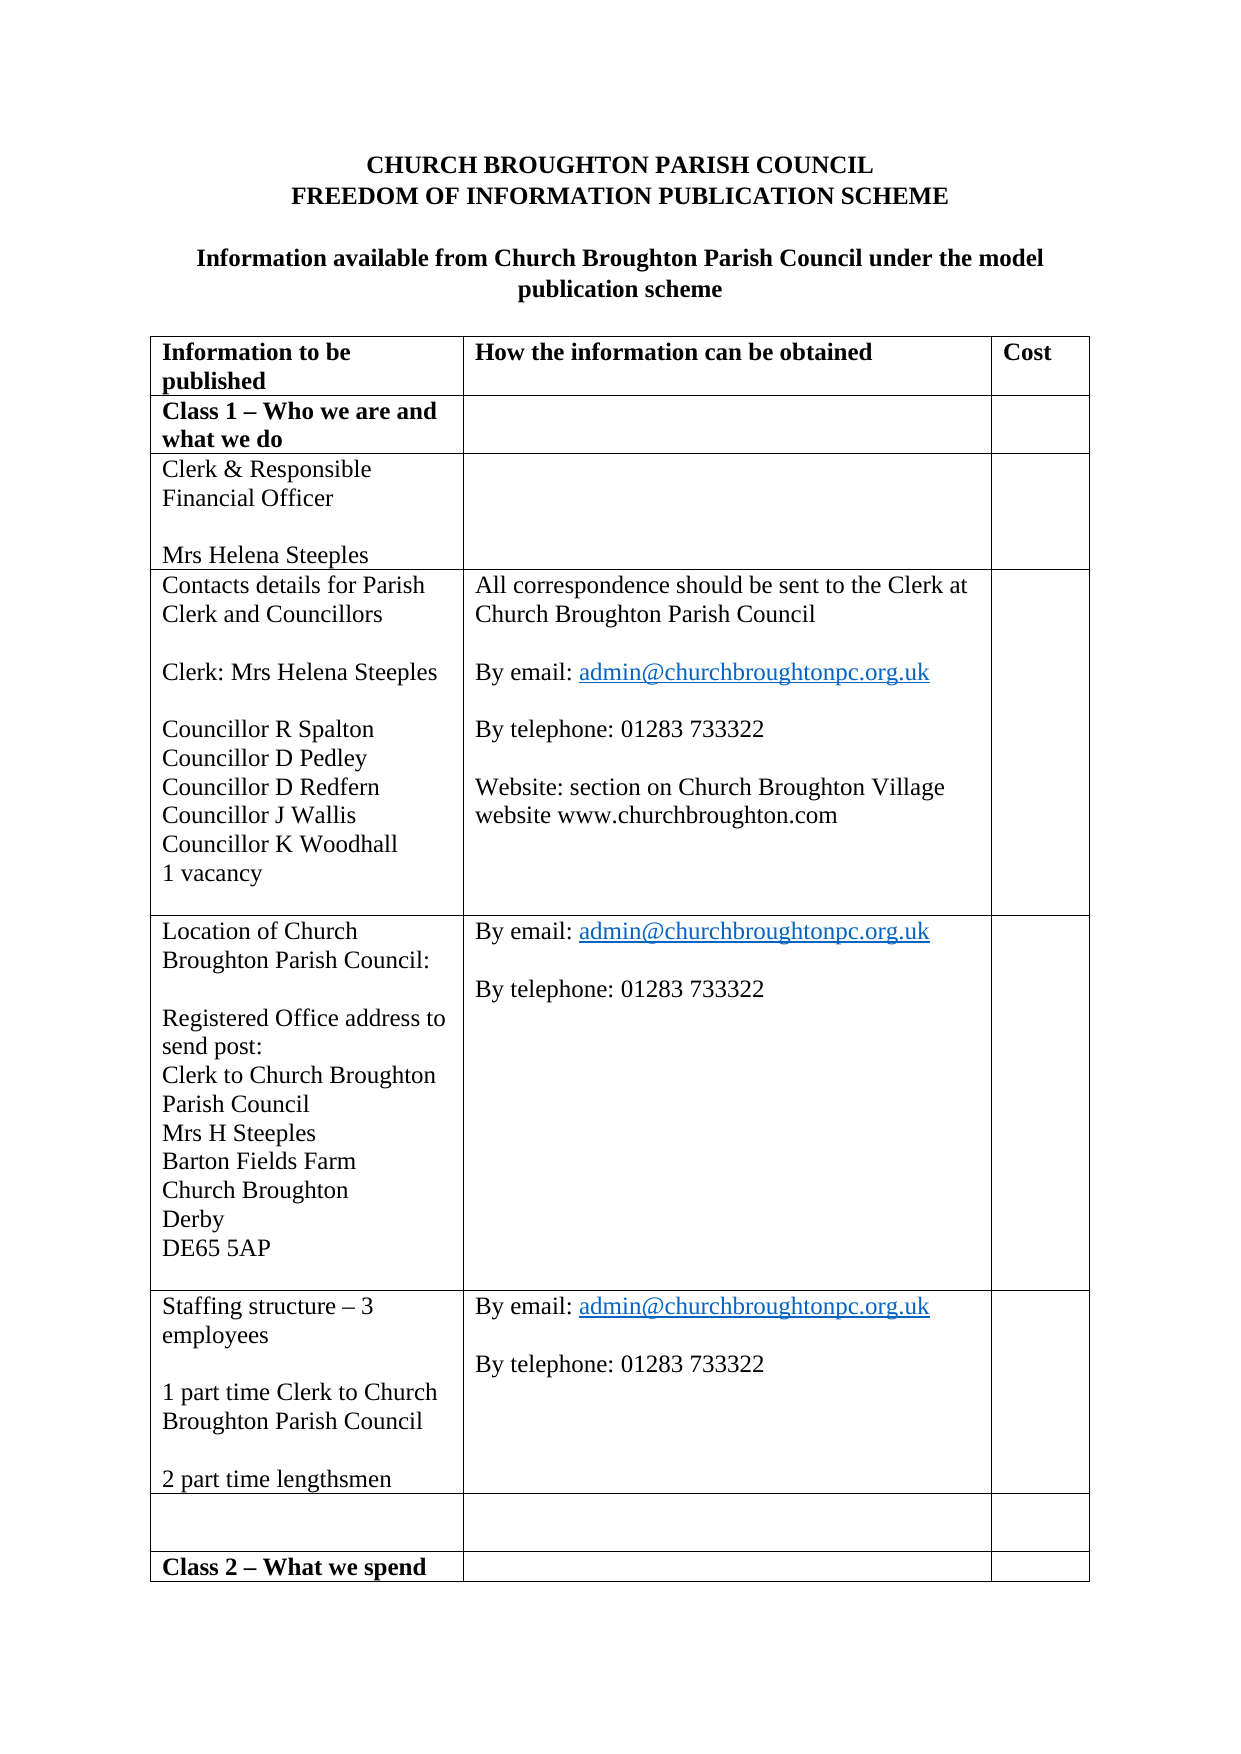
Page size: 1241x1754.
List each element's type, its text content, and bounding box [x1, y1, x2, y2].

table_cell [464, 1494, 991, 1551]
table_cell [151, 1552, 463, 1581]
table_cell [464, 396, 991, 453]
table_cell [992, 916, 1089, 1290]
table_cell [992, 1291, 1089, 1492]
text FREEDOM OF INFORMATION PUBLICATION SCHEME [150, 181, 1090, 210]
table_cell All correspondence should be sent to the Clerk at Church Broughton Parish Council By email: admin@churchbroughtonpc.org.uk By telephone: 01283 733322 Website: section on Church Broughton Village website www.churchbroughton.com [464, 570, 991, 915]
table_cell [992, 454, 1089, 569]
table_cell [992, 1552, 1089, 1581]
table_cell [992, 1494, 1089, 1551]
table_cell [464, 1552, 991, 1581]
table_cell By email: admin@churchbroughtonpc.org.uk By telephone: 01283 733322 [464, 1291, 991, 1492]
text Information available from Church Broughton Parish Council under the model publication scheme [150, 243, 1090, 303]
table_cell Clerk & Responsible Financial Officer Mrs Helena Steeples [151, 454, 463, 569]
text CHURCH BROUGHTON PARISH COUNCIL [150, 150, 1090, 179]
table_cell Contacts details for Parish Clerk and Councillors Clerk: Mrs Helena Steeples Councillor R Spalton Councillor D Pedley Councillor D Redfern Councillor J Wallis Councillor K Woodhall 1 vacancy [151, 570, 463, 915]
table_cell By email: admin@churchbroughtonpc.org.uk By telephone: 01283 733322 [464, 916, 991, 1290]
table_header Cost [992, 337, 1089, 395]
table_cell Class 1 – Who we are and what we do [151, 396, 463, 453]
table_header How the information can be obtained [464, 337, 991, 395]
table_cell Staffing structure – 3 employees 1 part time Clerk to Church Broughton Parish Council 2 part time lengthsmen [151, 1291, 463, 1492]
table_cell [992, 570, 1089, 915]
table_cell [992, 396, 1089, 453]
table_cell Location of Church Broughton Parish Council: Registered Office address to send post: Clerk to Church Broughton Parish Council Mrs H Steeples Barton Fields Farm Church Broughton Derby DE65 5AP [151, 916, 463, 1290]
table_header Information to be published [151, 337, 463, 395]
table_cell [151, 1494, 463, 1551]
table_cell [464, 454, 991, 569]
